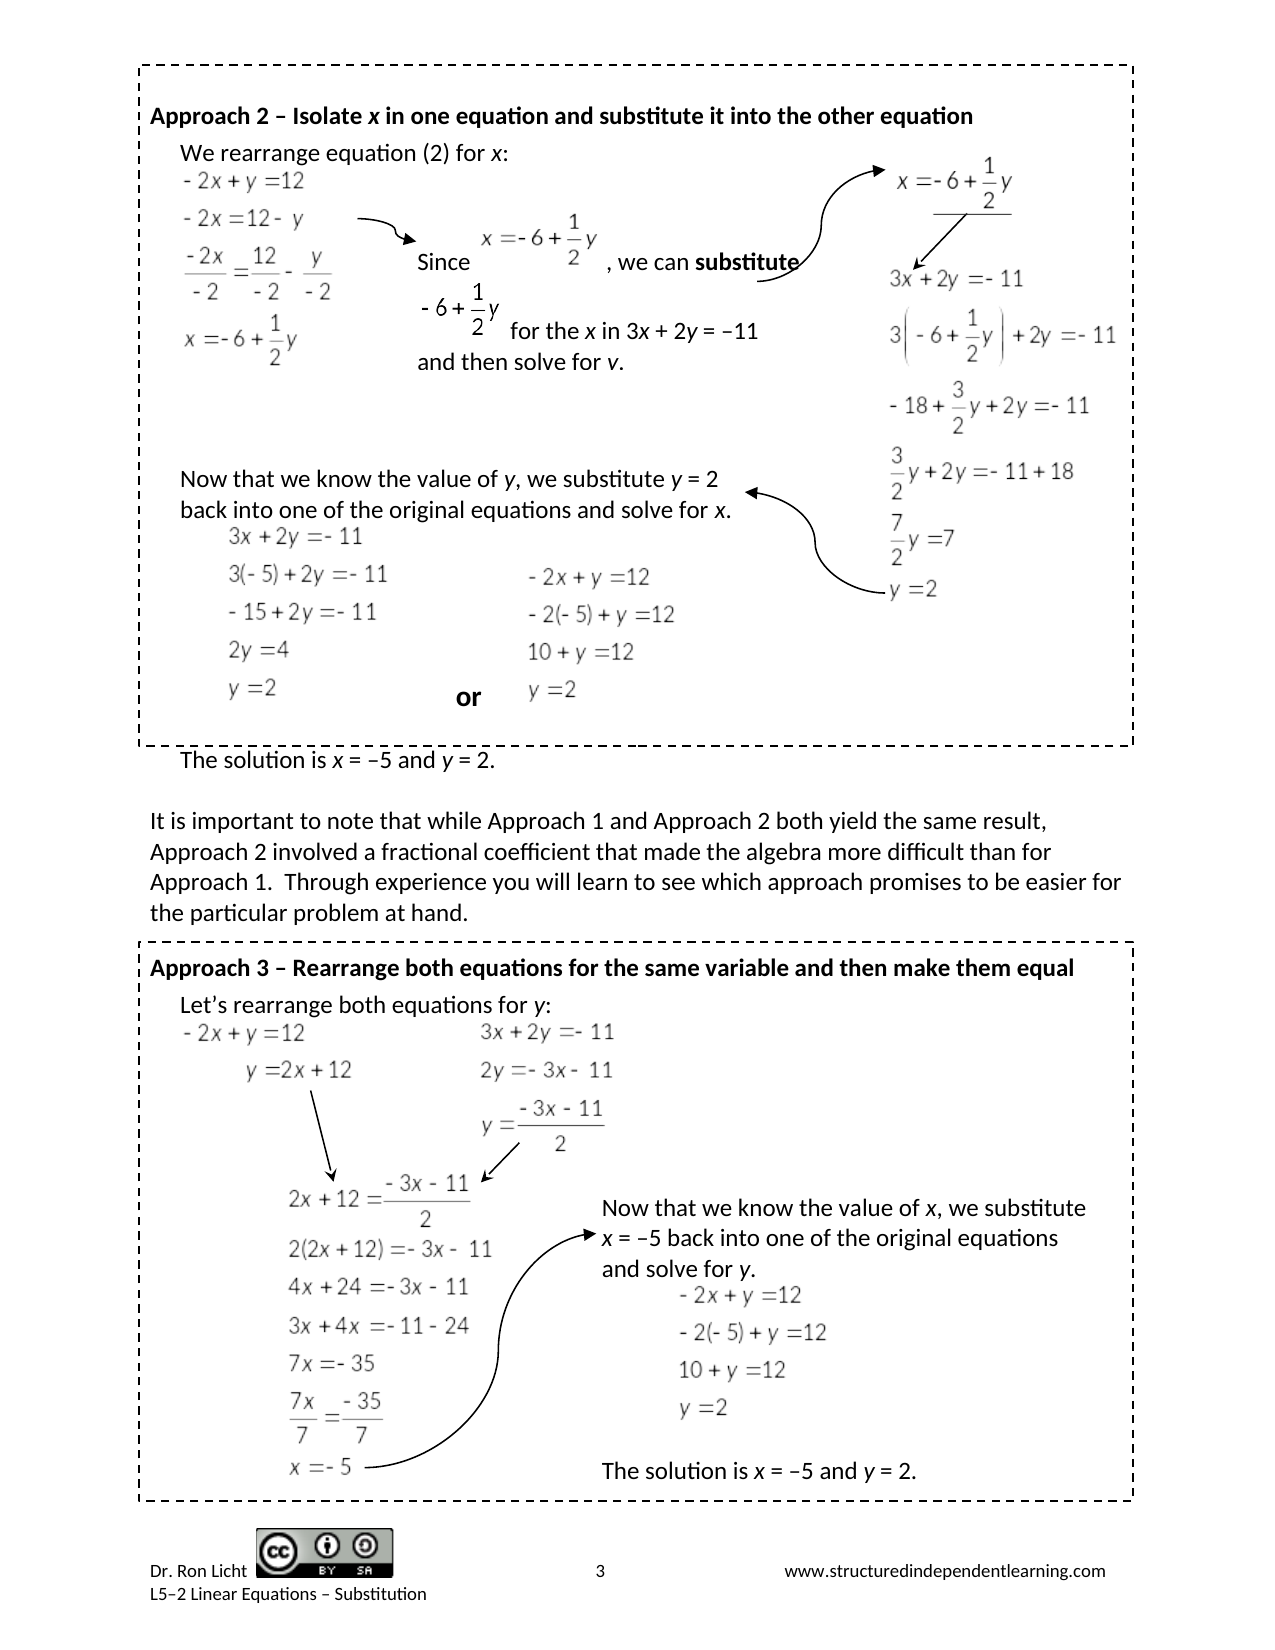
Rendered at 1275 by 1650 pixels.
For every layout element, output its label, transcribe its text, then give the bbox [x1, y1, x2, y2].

text The solution is x = –5 and y = 2. [180, 744, 1125, 775]
text Let’s rearrange both equations for y: [180, 989, 1125, 1020]
text We rearrange equation (2) for x: [180, 137, 731, 167]
text or [225, 525, 1125, 714]
text It is important to note that while Approach 1 and Approach 2 both yield the same result, Approach 2 involved a fractional coefficient that made the algebra more difficult than for Approach 1. Through experience you will learn to see which approach promises to be easier for the particular problem at hand. [150, 805, 1125, 927]
subtitle Approach 3 – Rearrange both equations for the same variable and then make them equal [150, 952, 1125, 983]
subtitle Approach 2 – Isolate x in one equation and substitute it into the other equation [150, 100, 1125, 131]
text Now that we know the value of y, we substitute y = 2 back into one of the original equations and solve for x. [180, 464, 741, 525]
picture [256, 1528, 394, 1578]
